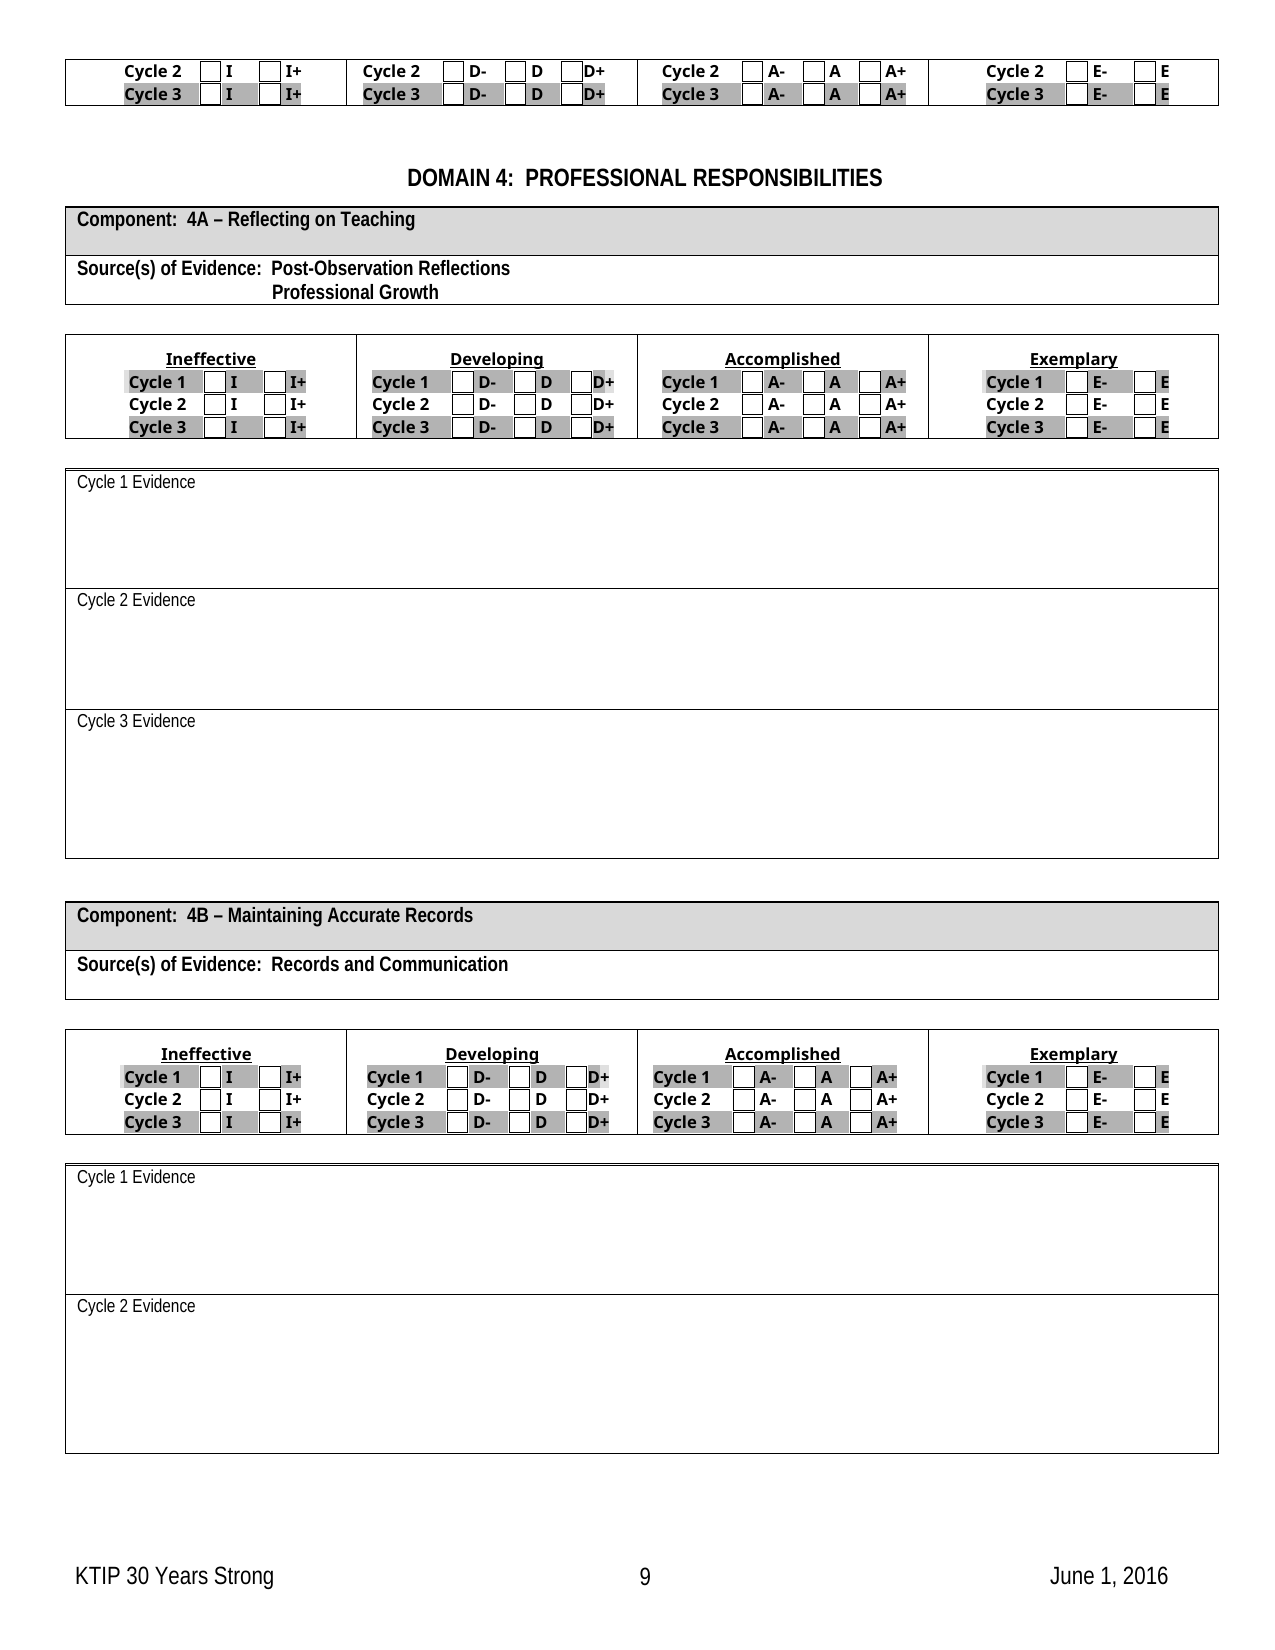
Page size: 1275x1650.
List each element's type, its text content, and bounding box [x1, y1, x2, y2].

table_header Component: 4A – Reflecting on Teaching [66, 208, 1218, 255]
table_header Cycle 1 Evidence [66, 1166, 1218, 1294]
table_header Developing Cycle 1 D- D D+ Cycle 2 D- D D+ Cycle 3 D- D D+ [357, 335, 637, 438]
table_cell Cycle 3 Evidence [66, 710, 1218, 857]
table_cell Source(s) of Evidence: Records and Communication [66, 951, 1218, 999]
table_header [638, 335, 928, 438]
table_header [66, 60, 346, 105]
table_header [638, 60, 928, 105]
table_header Ineffective Cycle 1 I I+ Cycle 2 I I+ Cycle 3 I I+ [66, 1030, 346, 1133]
table_cell Cycle 2 Evidence [66, 589, 1218, 708]
table_header Cycle 1 Evidence [66, 471, 1218, 588]
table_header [929, 60, 1218, 105]
table_header Component: 4B – Maintaining Accurate Records [66, 903, 1218, 950]
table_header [347, 60, 637, 105]
table_header Developing Cycle 1 D- D D+ Cycle 2 D- D D+ Cycle 3 D- D D+ [347, 1030, 637, 1133]
text DOMAIN 4: PROFESSIONAL RESPONSIBILITIES [75, 163, 1215, 192]
table_cell Cycle 2 Evidence [66, 1295, 1218, 1453]
table_header Accomplished Cycle 1 A- A A+ Cycle 2 A- A A+ Cycle 3 A- A A+ [638, 1030, 928, 1133]
table_header Ineffective Cycle 1 I I+ Cycle 2 I I+ Cycle 3 I I+ [66, 335, 356, 438]
table_cell Source(s) of Evidence: Post-Observation Reflections Professional Growth [66, 256, 1218, 304]
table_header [929, 335, 1218, 438]
table_header Exemplary Cycle 1 E- E Cycle 2 E- E Cycle 3 E- E [929, 1030, 1218, 1133]
